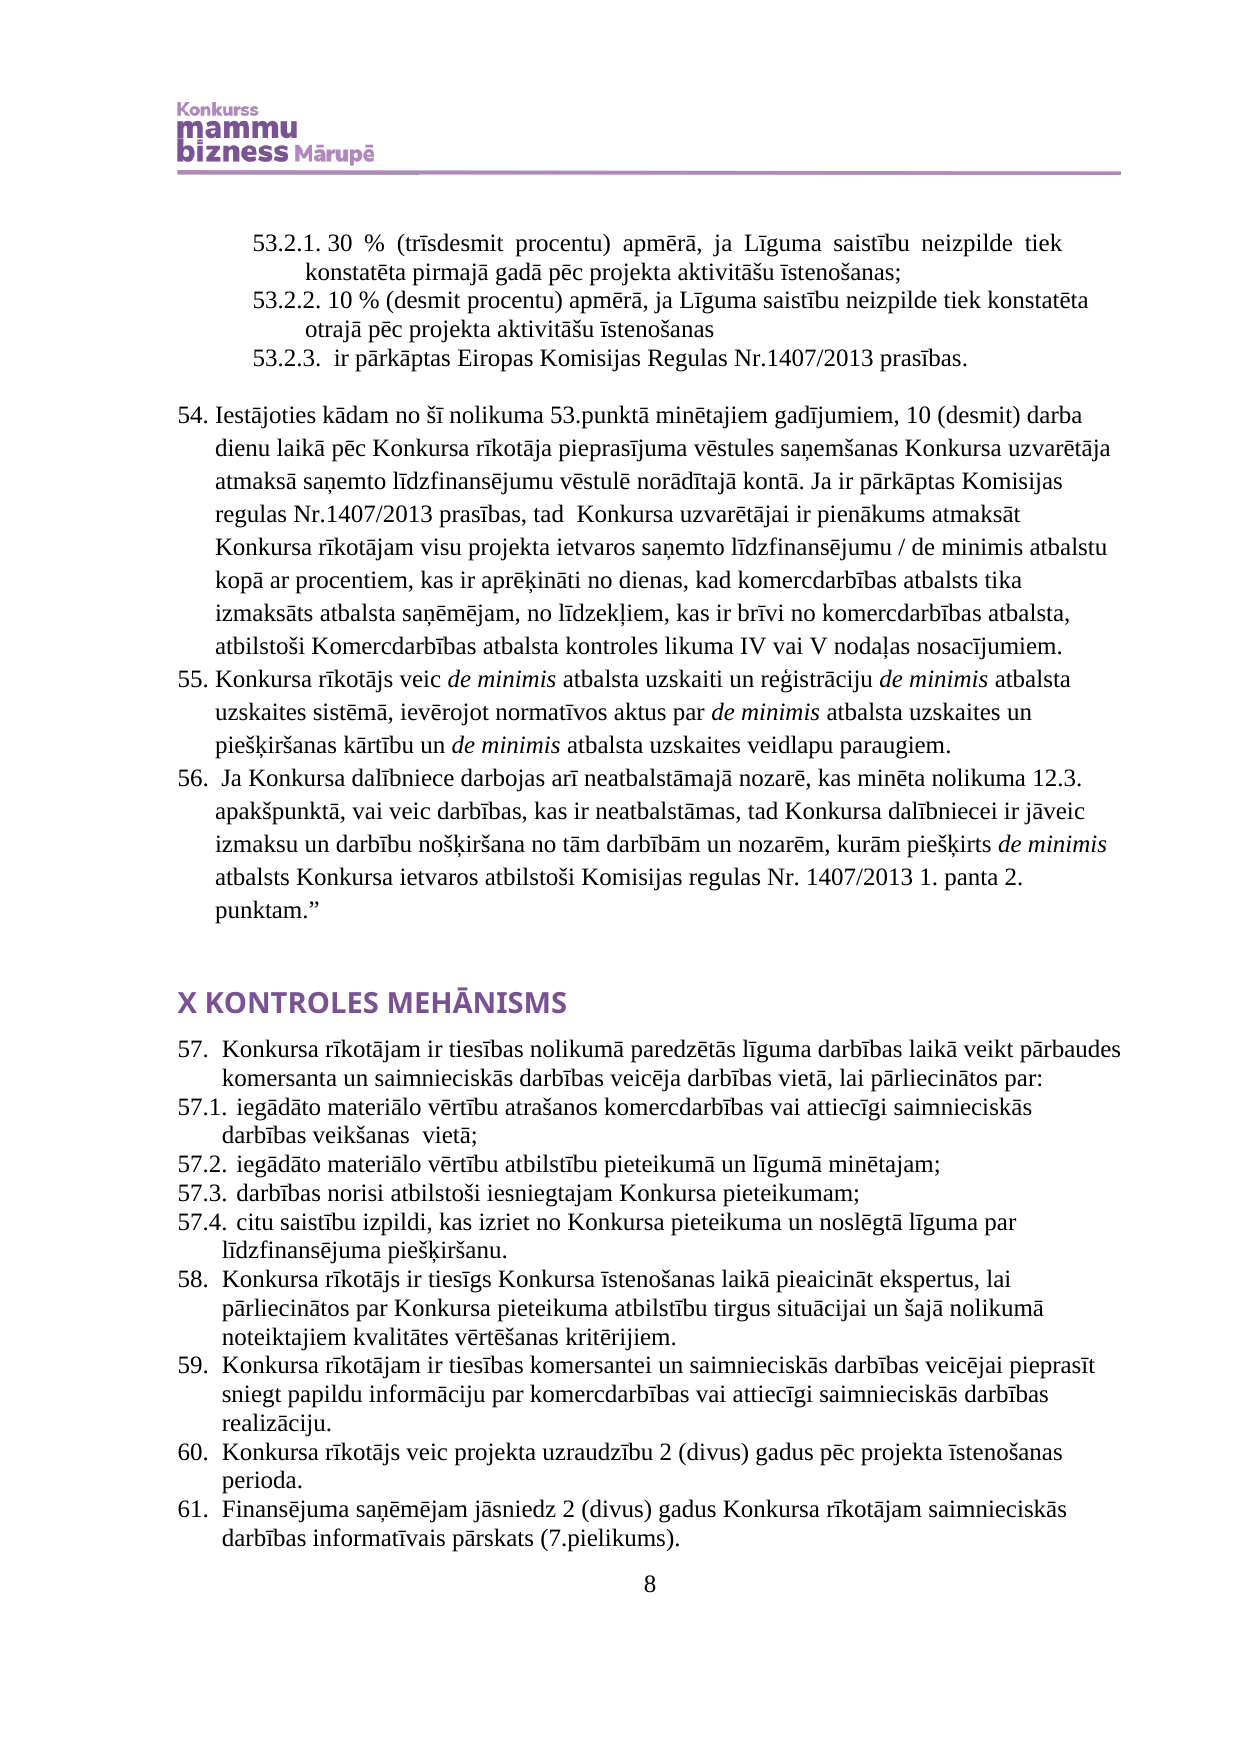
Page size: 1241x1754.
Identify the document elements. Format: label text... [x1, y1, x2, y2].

list Konkursa rīkotājs veic projekta uzraudzību 2 (divus) gadus pēc projekta īstenošanas perioda. [177, 1437, 1122, 1494]
list Finansējuma saņēmējam jāsniedz 2 (divus) gadus Konkursa rīkotājam saimnieciskās darbības informatīvais pārskats (7.pielikums). [177, 1494, 1122, 1552]
list 30 % (trīsdesmit procentu) apmērā, ja Līguma saistību neizpilde tiek konstatēta pirmajā gadā pēc projekta aktivitāšu īstenošanas; [252, 228, 1063, 285]
list Konkursa rīkotājs veic de minimis atbalsta uzskaiti un reģistrāciju de minimis atbalsta uzskaites sistēmā, ievērojot normatīvos aktus par de minimis atbalsta uzskaites un piešķiršanas kārtību un de minimis atbalsta uzskaites veidlapu paraugiem. [177, 664, 1122, 759]
list iegādāto materiālo vērtību atrašanos komercdarbības vai attiecīgi saimnieciskās darbības veikšanas vietā; [177, 1092, 1122, 1149]
list ir pārkāptas Eiropas Komisijas Regulas Nr.1407/2013 prasības. [252, 343, 1122, 372]
list Iestājoties kādam no šī nolikuma 53.punktā minētajiem gadījumiem, 10 (desmit) darba dienu laikā pēc Konkursa rīkotāja pieprasījuma vēstules saņemšanas Konkursa uzvarētāja atmaksā saņemto līdzfinansējumu vēstulē norādītajā kontā. Ja ir pārkāptas Komisijas regulas Nr.1407/2013 prasības, tad Konkursa uzvarētājai ir pienākums atmaksāt Konkursa rīkotājam visu projekta ietvaros saņemto līdzfinansējumu / de minimis atbalstu kopā ar procentiem, kas ir aprēķināti no dienas, kad komercdarbības atbalsts tika izmaksāts atbalsta saņēmējam, no līdzekļiem, kas ir brīvi no komercdarbības atbalsta, atbilstoši Komercdarbības atbalsta kontroles likuma IV vai V nodaļas nosacījumiem. [177, 400, 1122, 660]
list citu saistību izpildi, kas izriet no Konkursa pieteikuma un noslēgtā līguma par līdzfinansējuma piešķiršanu. [177, 1207, 1122, 1264]
list 10 % (desmit procentu) apmērā, ja Līguma saistību neizpilde tiek konstatēta otrajā pēc projekta aktivitāšu īstenošanas [252, 285, 1122, 343]
list Ja Konkursa dalībniece darbojas arī neatbalstāmajā nozarē, kas minēta nolikuma 12.3. apakšpunktā, vai veic darbības, kas ir neatbalstāmas, tad Konkursa dalībniecei ir jāveic izmaksu un darbību nošķiršana no tām darbībām un nozarēm, kurām piešķirts de minimis atbalsts Konkursa ietvaros atbilstoši Komisijas regulas Nr. 1407/2013 1. panta 2. punktam.” [177, 763, 1122, 924]
picture [177, 102, 1121, 175]
list Konkursa rīkotājs ir tiesīgs Konkursa īstenošanas laikā pieaicināt ekspertus, lai pārliecinātos par Konkursa pieteikuma atbilstību tirgus situācijai un šajā nolikumā noteiktajiem kvalitātes vērtēšanas kritērijiem. [177, 1264, 1122, 1351]
list Konkursa rīkotājam ir tiesības komersantei un saimnieciskās darbības veicējai pieprasīt sniegt papildu informāciju par komercdarbības vai attiecīgi saimnieciskās darbības realizāciju. [177, 1351, 1122, 1437]
list iegādāto materiālo vērtību atbilstību pieteikumā un līgumā minētajam; [177, 1149, 1122, 1178]
list darbības norisi atbilstoši iesniegtajam Konkursa pieteikumam; [177, 1178, 1122, 1207]
list Konkursa rīkotājam ir tiesības nolikumā paredzētās līguma darbības laikā veikt pārbaudes komersanta un saimnieciskās darbības veicēja darbības vietā, lai pārliecinātos par: [177, 1034, 1122, 1092]
subtitle X Kontroles mehānisms [177, 982, 1122, 1022]
